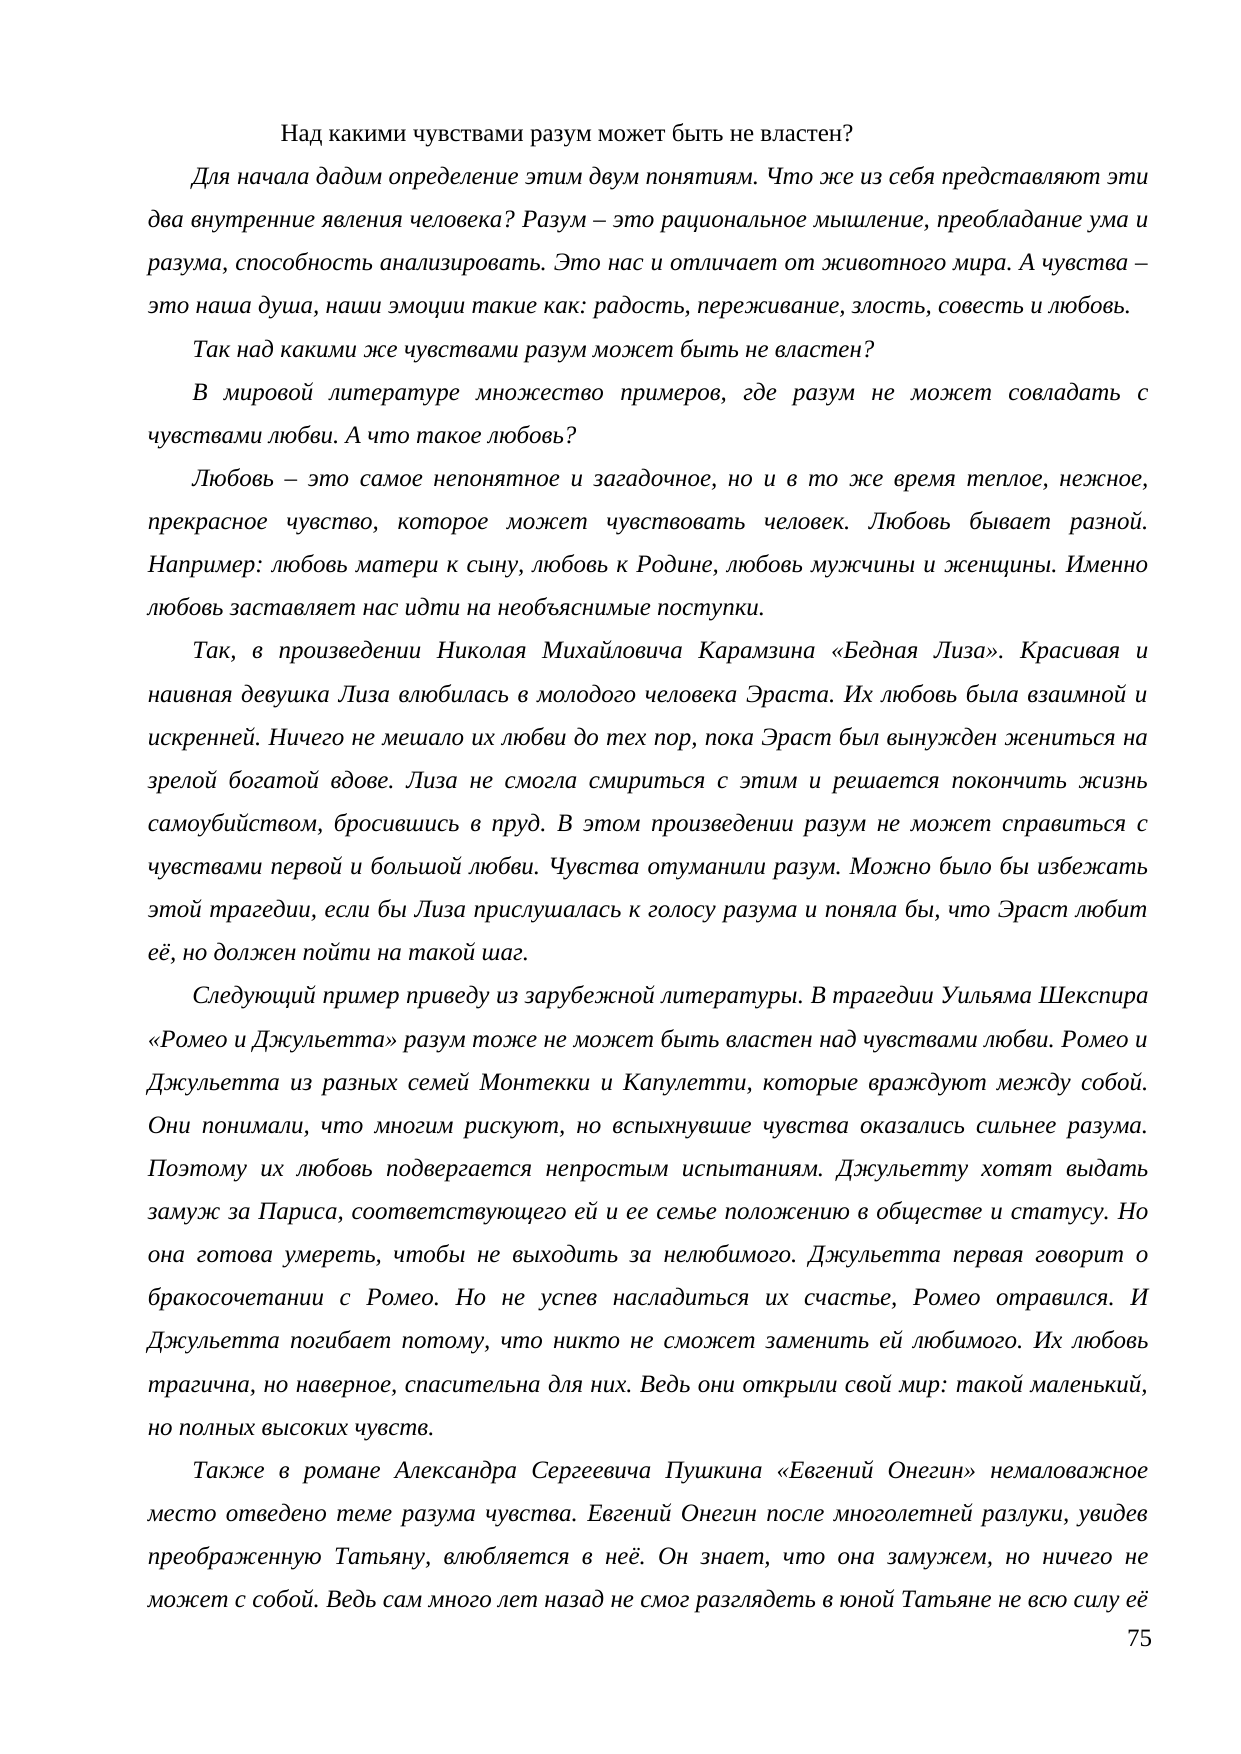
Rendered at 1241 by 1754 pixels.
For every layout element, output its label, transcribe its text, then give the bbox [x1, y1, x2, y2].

text Любовь – это самое непонятное и загадочное, но и в то же время теплое, нежное, прекрасное чувство, которое может чувствовать человек. Любовь бывает разной. Например: любовь матери к сыну, любовь к Родине, любовь мужчины и женщины. Именно любовь заставляет нас идти на необъяснимые поступки. [148, 463, 1152, 621]
text Следующий пример приведу из зарубежной литературы. В трагедии Уильяма Шекспира «Ромео и Джульетта» разум тоже не может быть властен над чувствами любви. Ромео и Джульетта из разных семей Монтекки и Капулетти, которые враждуют между собой. Они понимали, что многим рискуют, но вспыхнувшие чувства оказались сильнее разума. Поэтому их любовь подвергается непростым испытаниям. Джульетту хотят выдать замуж за Париса, соответствующего ей и ее семье положению в обществе и статусу. Но она готова умереть, чтобы не выходить за нелюбимого. Джульетта первая говорит о бракосочетании с Ромео. Но не успев насладиться их счастье, Ромео отравился. И Джульетта погибает потому, что никто не сможет заменить ей любимого. Их любовь трагична, но наверное, спасительна для них. Ведь они открыли свой мир: такой маленький, но полных высоких чувств. [148, 981, 1152, 1441]
text Так над какими же чувствами разум может быть не властен? [148, 334, 1152, 362]
text В мировой литературе множество примеров, где разум не может совладать с чувствами любви. А что такое любовь? [148, 377, 1152, 449]
text Так, в произведении Николая Михайловича Карамзина «Бедная Лиза». Красивая и наивная девушка Лиза влюбилась в молодого человека Эраста. Их любовь была взаимной и искренней. Ничего не мешало их любви до тех пор, пока Эраст был вынужден жениться на зрелой богатой вдове. Лиза не смогла смириться с этим и решается покончить жизнь самоубийством, бросившись в пруд. В этом произведении разум не может справиться с чувствами первой и большой любви. Чувства отуманили разум. Можно было бы избежать этой трагедии, если бы Лиза прислушалась к голосу разума и поняла бы, что Эраст любит её, но должен пойти на такой шаг. [148, 636, 1152, 966]
text Для начала дадим определение этим двум понятиям. Что же из себя представляют эти два внутренние явления человека? Разум – это рациональное мышление, преобладание ума и разума, способность анализировать. Это нас и отличает от животного мира. А чувства – это наша душа, наши эмоции такие как: радость, переживание, злость, совесть и любовь. [148, 161, 1152, 319]
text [148, 1455, 1152, 1613]
text Над какими чувствами разум может быть не властен? [280, 118, 1152, 147]
